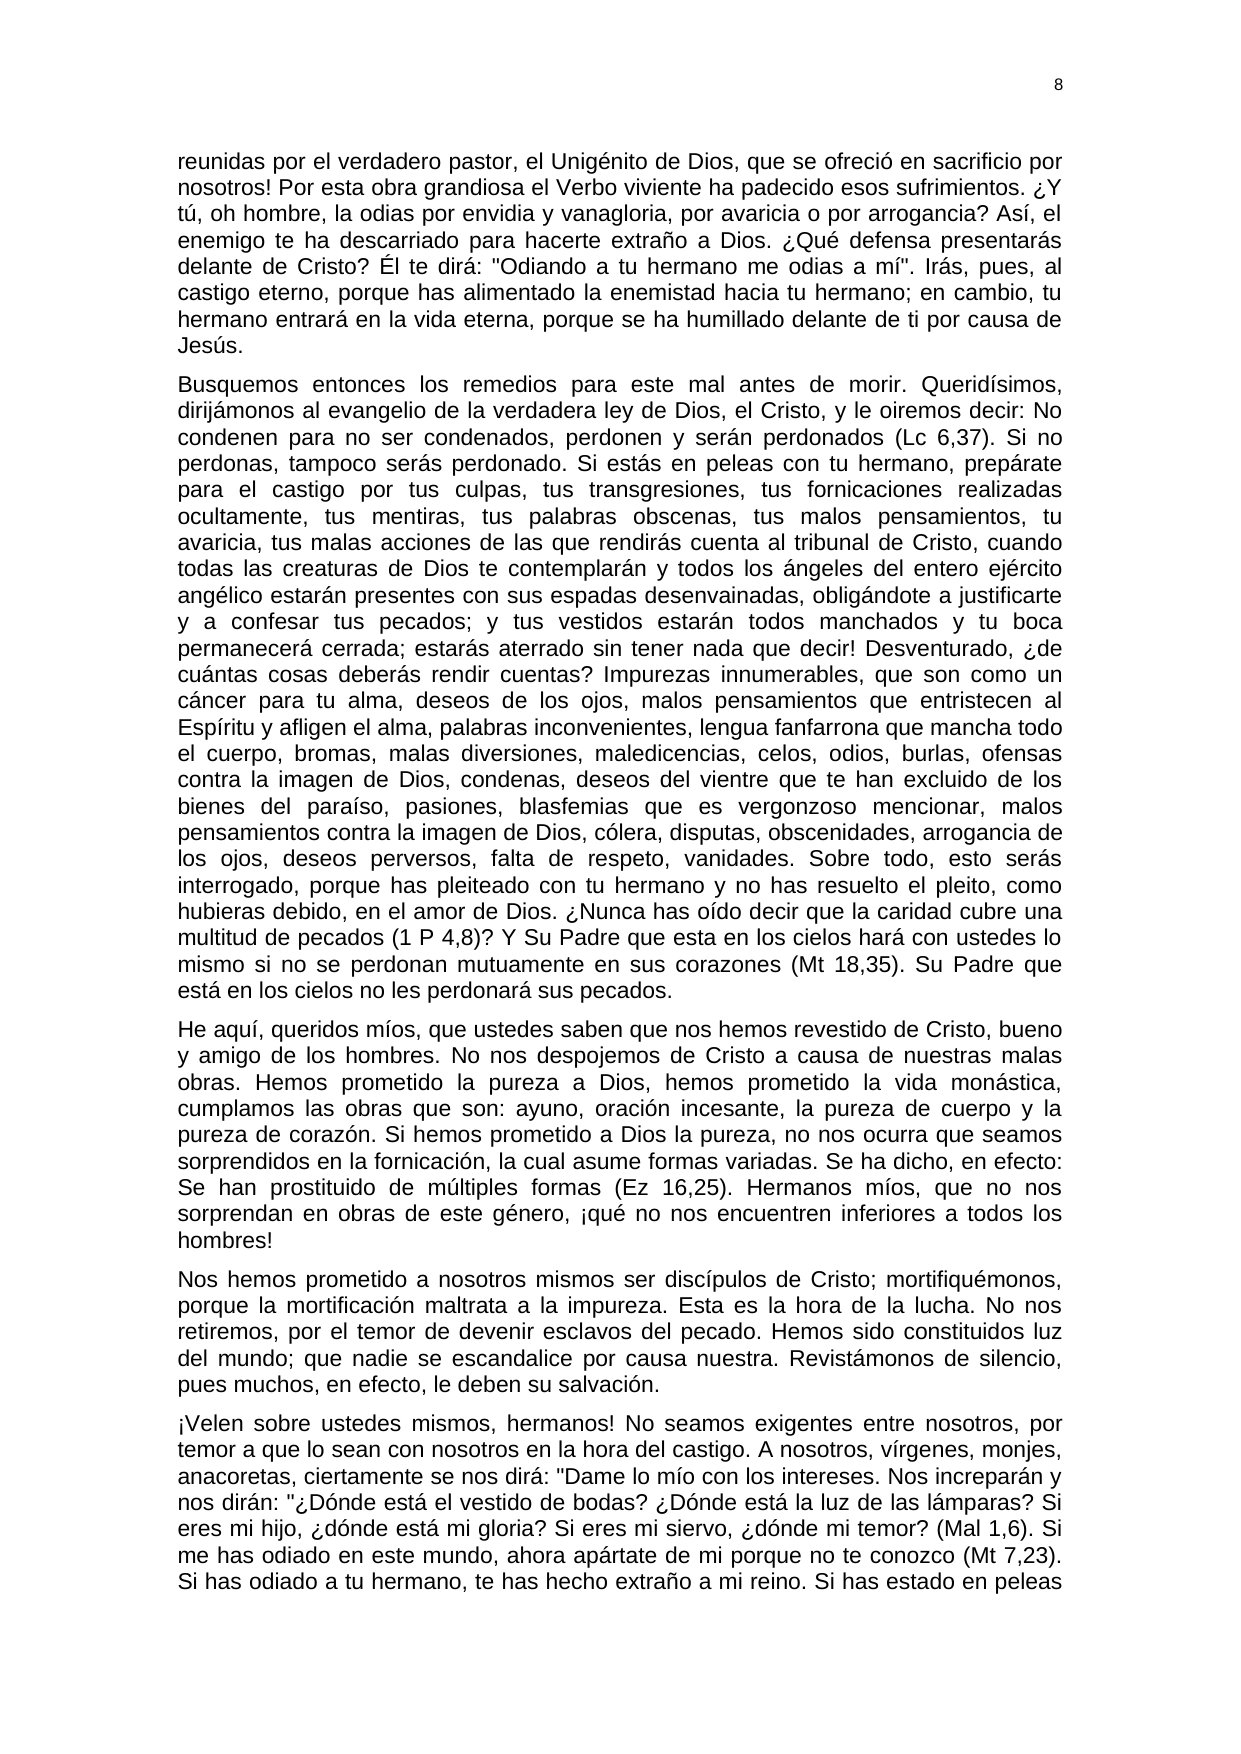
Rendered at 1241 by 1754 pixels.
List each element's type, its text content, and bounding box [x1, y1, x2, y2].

text Busquemos entonces los remedios para este mal antes de morir. Queridísimos, dirijámonos al evangelio de la verdadera ley de Dios, el Cristo, y le oiremos decir: No condenen para no ser condenados, perdonen y serán perdonados (Lc 6,37). Si no perdonas, tampoco serás perdonado. Si estás en peleas con tu hermano, prepárate para el castigo por tus culpas, tus transgresiones, tus fornicaciones realizadas ocultamente, tus mentiras, tus palabras obscenas, tus malos pensamientos, tu avaricia, tus malas acciones de las que rendirás cuenta al tribunal de Cristo, cuando todas las creaturas de Dios te contemplarán y todos los ángeles del entero ejército angélico estarán presentes con sus espadas desenvainadas, obligándote a justificarte y a confesar tus pecados; y tus vestidos estarán todos manchados y tu boca permanecerá cerrada; estarás aterrado sin tener nada que decir! Desventurado, ¿de cuántas cosas deberás rendir cuentas? Impurezas innumerables, que son como un cáncer para tu alma, deseos de los ojos, malos pensamientos que entristecen al Espíritu y afligen el alma, palabras inconvenientes, lengua fanfarrona que mancha todo el cuerpo, bromas, malas diversiones, maledicencias, celos, odios, burlas, ofensas contra la imagen de Dios, condenas, deseos del vientre que te han excluido de los bienes del paraíso, pasiones, blasfemias que es vergonzoso mencionar, malos pensamientos contra la imagen de Dios, cólera, disputas, obscenidades, arrogancia de los ojos, deseos perversos, falta de respeto, vanidades. Sobre todo, esto serás interrogado, porque has pleiteado con tu hermano y no has resuelto el pleito, como hubieras debido, en el amor de Dios. ¿Nunca has oído decir que la caridad cubre una multitud de pecados (1 P 4,8)? Y Su Padre que esta en los cielos hará con ustedes lo mismo si no se perdonan mutuamente en sus corazones (Mt 18,35). Su Padre que está en los cielos no les perdonará sus pecados. [177, 371, 1063, 1003]
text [177, 148, 1063, 358]
text Nos hemos prometido a nosotros mismos ser discípulos de Cristo; mortifiquémonos, porque la mortificación maltrata a la impureza. Esta es la hora de la lucha. No nos retiremos, por el temor de devenir esclavos del pecado. Hemos sido constituidos luz del mundo; que nadie se escandalice por causa nuestra. Revistámonos de silencio, pues muchos, en efecto, le deben su salvación. [177, 1266, 1063, 1397]
text He aquí, queridos míos, que ustedes saben que nos hemos revestido de Cristo, bueno y amigo de los hombres. No nos despojemos de Cristo a causa de nuestras malas obras. Hemos prometido la pureza a Dios, hemos prometido la vida monástica, cumplamos las obras que son: ayuno, oración incesante, la pureza de cuerpo y la pureza de corazón. Si hemos prometido a Dios la pureza, no nos ocurra que seamos sorprendidos en la fornicación, la cual asume formas variadas. Se ha dicho, en efecto: Se han prostituido de múltiples formas (Ez 16,25). Hermanos míos, que no nos sorprendan en obras de este género, ¡qué no nos encuentren inferiores a todos los hombres! [177, 1016, 1063, 1253]
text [177, 1410, 1063, 1594]
